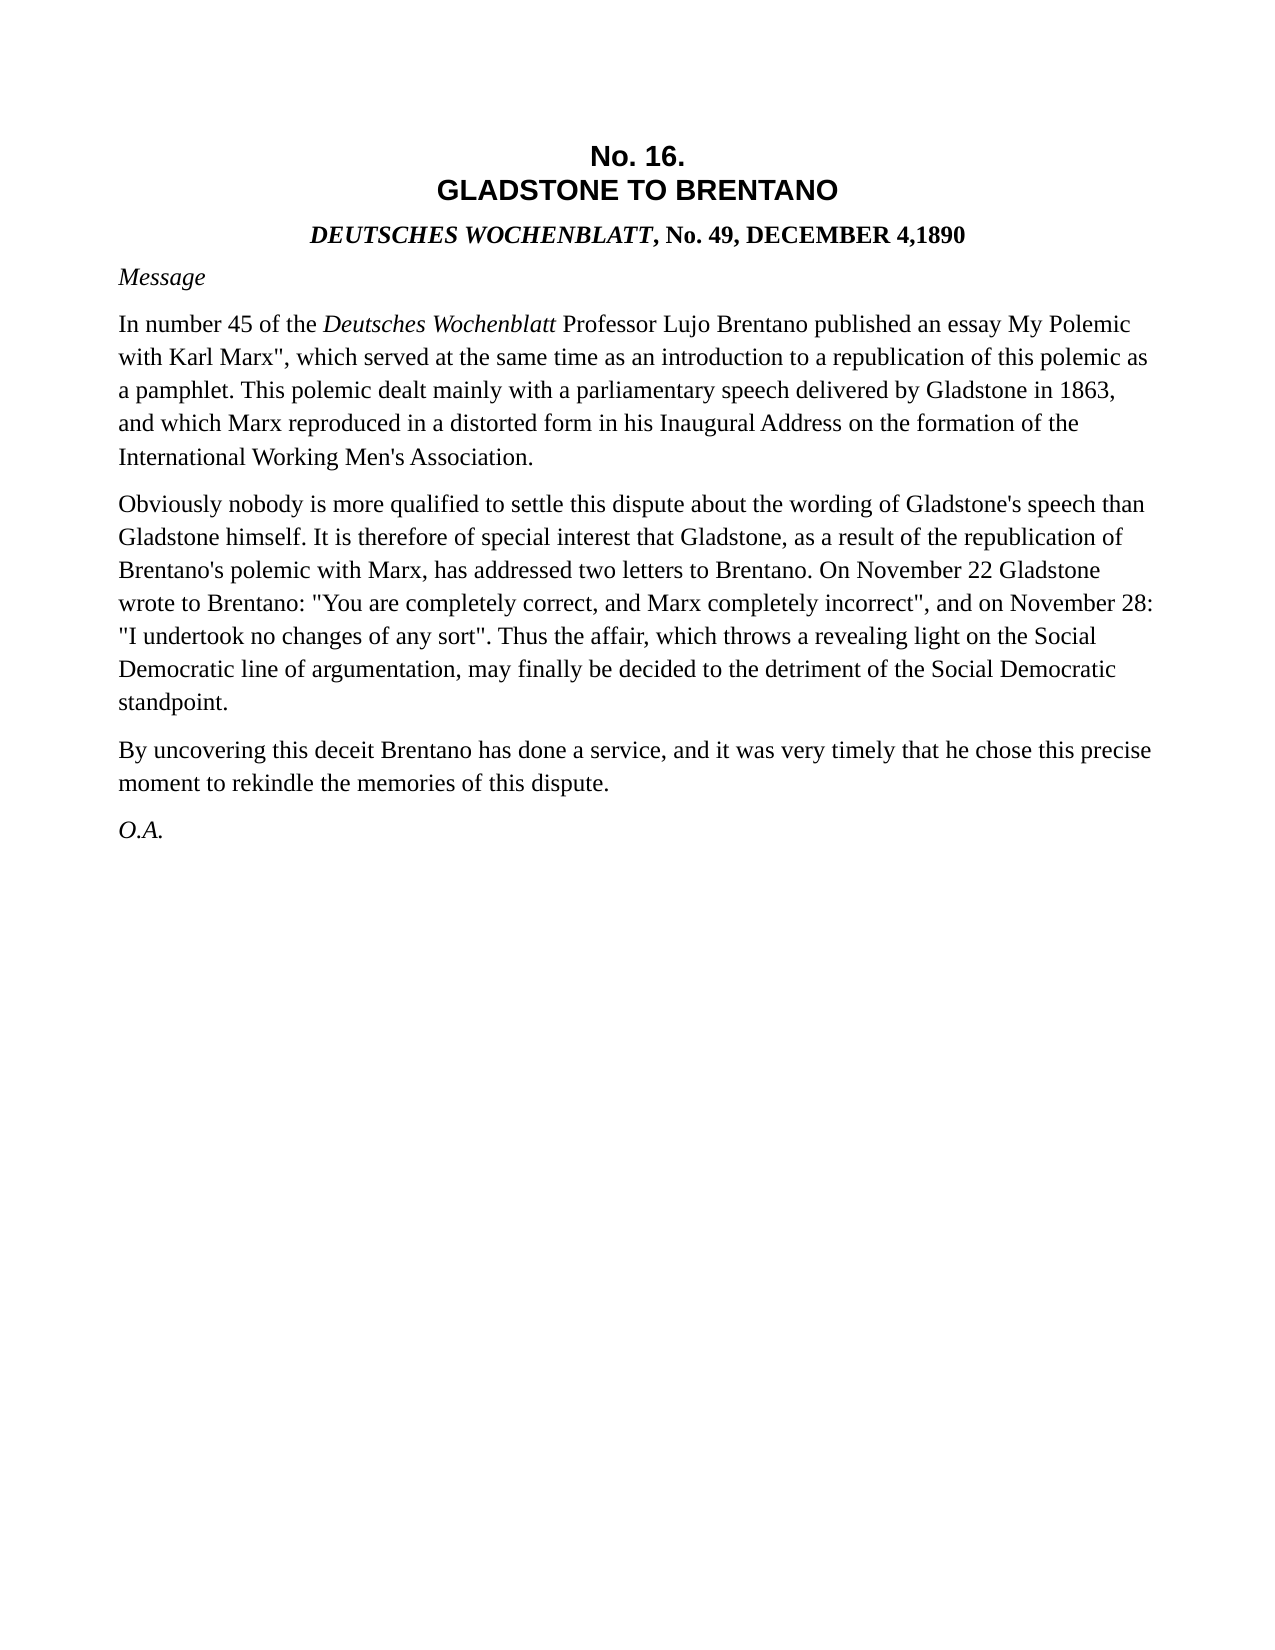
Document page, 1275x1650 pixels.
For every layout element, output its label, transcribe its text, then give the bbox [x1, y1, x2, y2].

text O.A. [118, 816, 1157, 844]
text Obviously nobody is more qualified to settle this dispute about the wording of Gladstone's speech than Gladstone himself. It is therefore of special interest that Gladstone, as a result of the republication of Brentano's polemic with Marx, has addressed two letters to Brentano. On November 22 Gladstone wrote to Brentano: "You are completely correct, and Marx completely incorrect", and on November 28: "I undertook no changes of any sort". Thus the affair, which throws a revealing light on the Social Democratic line of argumentation, may finally be decided to the detriment of the Social Democratic standpoint. [118, 489, 1157, 716]
subtitle DEUTSCHES WOCHENBLATT, No. 49, DECEMBER 4,1890 [118, 221, 1157, 249]
text By uncovering this deceit Brentano has done a service, and it was very timely that he chose this precise moment to rekindle the memories of this dispute. [118, 735, 1157, 797]
subtitle No. 16. GLADSTONE TO BRENTANO [118, 139, 1157, 206]
text In number 45 of the Deutsches Wochenblatt Professor Lujo Brentano published an essay My Polemic with Karl Marx", which served at the same time as an introduction to a republication of this polemic as a pamphlet. This polemic dealt mainly with a parliamentary speech delivered by Gladstone in 1863, and which Marx reproduced in a distorted form in his Inaugural Address on the formation of the International Working Men's Association. [118, 309, 1157, 470]
text Message [118, 262, 1157, 291]
